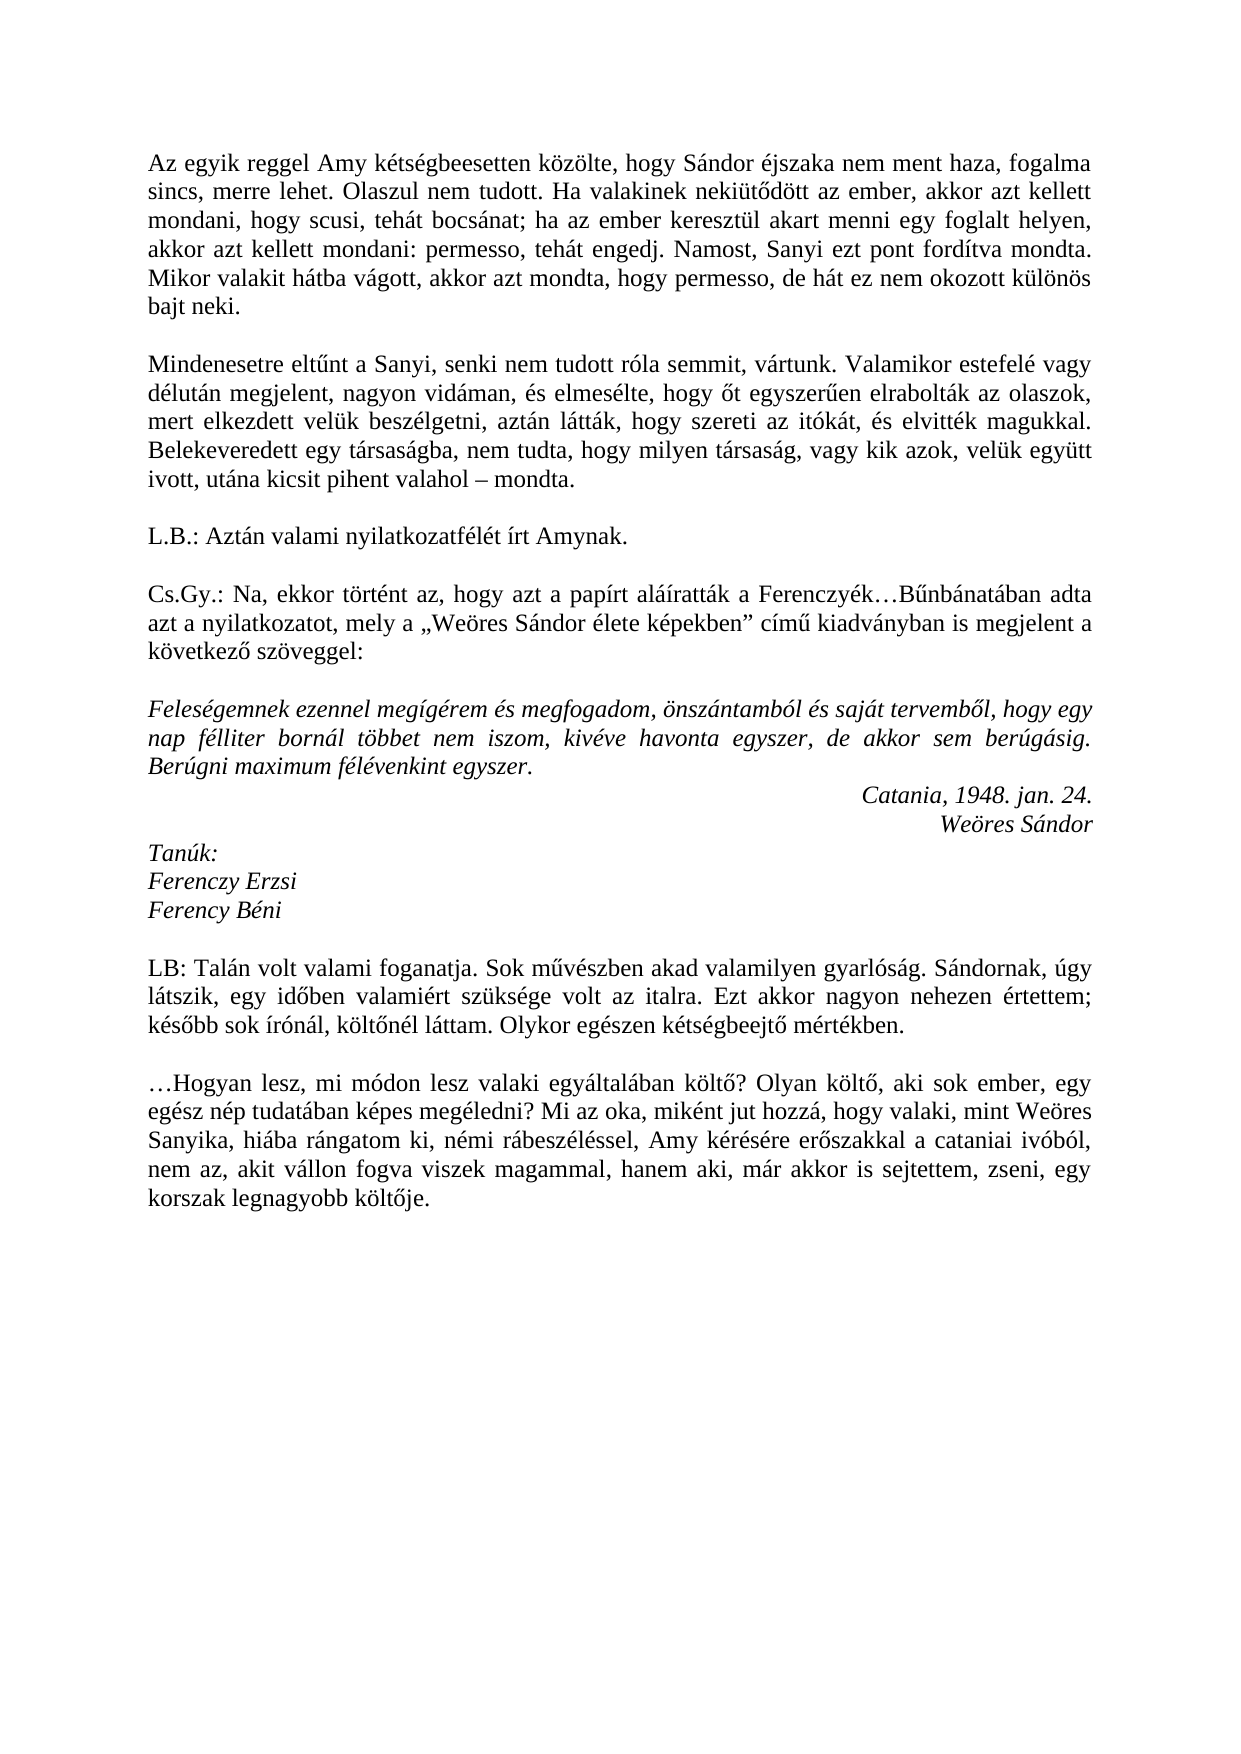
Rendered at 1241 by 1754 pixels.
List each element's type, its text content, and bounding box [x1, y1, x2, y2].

text Tanúk: [148, 838, 1093, 866]
text LB: Talán volt valami foganatja. Sok művészben akad valamilyen gyarlóság. Sándornak, úgy látszik, egy időben valamiért szüksége volt az italra. Ezt akkor nagyon nehezen értettem; később sok írónál, költőnél láttam. Olykor egészen kétségbeejtő mértékben. [148, 953, 1093, 1039]
text Cs.Gy.: Na, ekkor történt az, hogy azt a papírt aláíratták a Ferenczyék…Bűnbánatában adta azt a nyilatkozatot, mely a „Weöres Sándor élete képekben” című kiadványban is megjelent a következő szöveggel: [148, 579, 1093, 665]
text L.B.: Aztán valami nyilatkozatfélét írt Amynak. [148, 521, 1093, 550]
text Ferency Béni [148, 895, 1093, 924]
text …Hogyan lesz, mi módon lesz valaki egyáltalában költő? Olyan költő, aki sok ember, egy egész nép tudatában képes megéledni? Mi az oka, miként jut hozzá, hogy valaki, mint Weöres Sanyika, hiába rángatom ki, némi rábeszéléssel, Amy kérésére erőszakkal a cataniai ivóból, nem az, akit vállon fogva viszek magammal, hanem aki, már akkor is sejtettem, zseni, egy korszak legnagyobb költője. [148, 1068, 1093, 1211]
text Feleségemnek ezennel megígérem és megfogadom, önszántamból és saját tervemből, hogy egy nap félliter bornál többet nem iszom, kivéve havonta egyszer, de akkor sem berúgásig. Berúgni maximum félévenkint egyszer. [148, 694, 1093, 780]
text Az egyik reggel Amy kétségbeesetten közölte, hogy Sándor éjszaka nem ment haza, fogalma sincs, merre lehet. Olaszul nem tudott. Ha valakinek nekiütődött az ember, akkor azt kellett mondani, hogy scusi, tehát bocsánat; ha az ember keresztül akart menni egy foglalt helyen, akkor azt kellett mondani: permesso, tehát engedj. Namost, Sanyi ezt pont fordítva mondta. Mikor valakit hátba vágott, akkor azt mondta, hogy permesso, de hát ez nem okozott különös bajt neki. [148, 148, 1093, 320]
text Ferenczy Erzsi [148, 866, 1093, 895]
text Catania, 1948. jan. 24. [148, 780, 1093, 809]
text Weöres Sándor [148, 809, 1093, 838]
text Mindenesetre eltűnt a Sanyi, senki nem tudott róla semmit, vártunk. Valamikor estefelé vagy délután megjelent, nagyon vidáman, és elmesélte, hogy őt egyszerűen elrabolták az olaszok, mert elkezdett velük beszélgetni, aztán látták, hogy szereti az itókát, és elvitték magukkal. Belekeveredett egy társaságba, nem tudta, hogy milyen társaság, vagy kik azok, velük együtt ivott, utána kicsit pihent valahol – mondta. [148, 349, 1093, 493]
